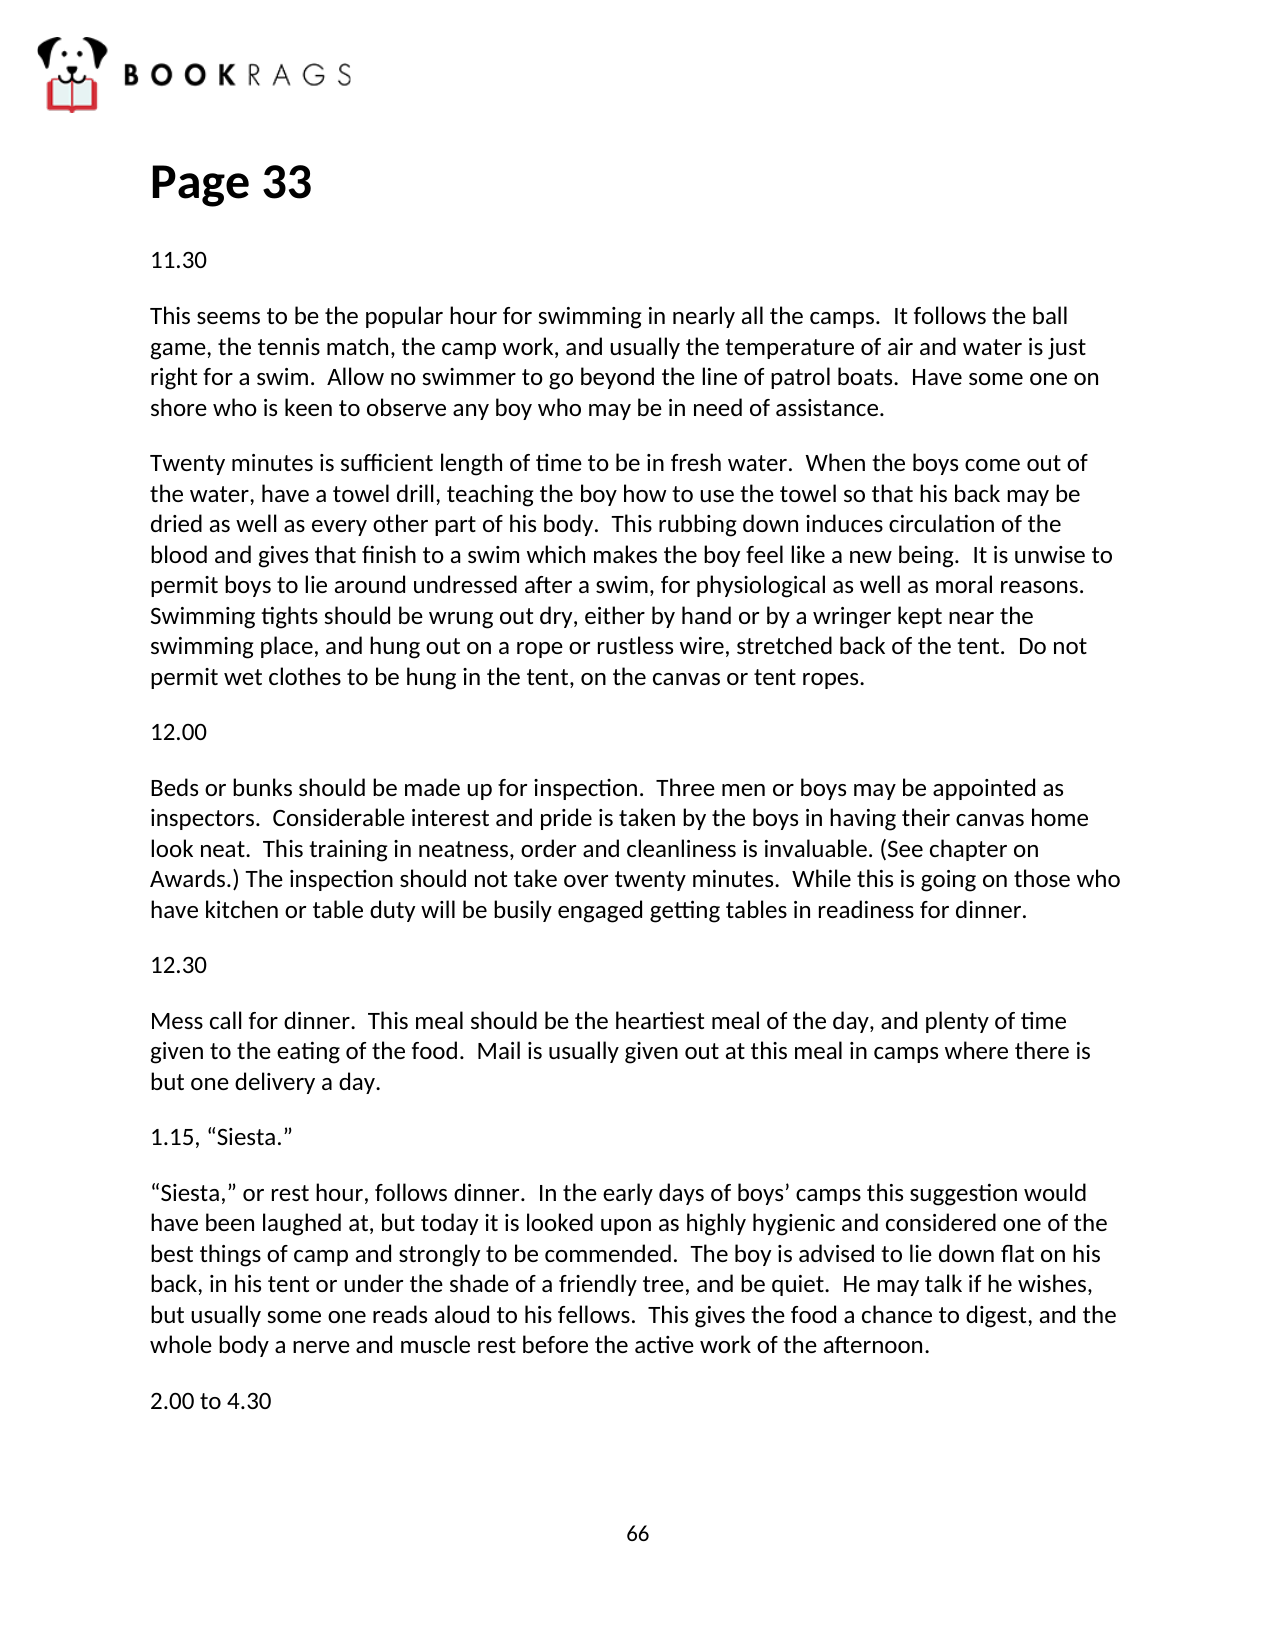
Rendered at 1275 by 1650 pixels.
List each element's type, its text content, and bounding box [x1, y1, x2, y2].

text 12.30 [150, 949, 1125, 980]
text “Siesta,” or rest hour, follows dinner. In the early days of boys’ camps this suggestion would have been laughed at, but today it is looked upon as highly hygienic and considered one of the best things of camp and strongly to be commended. The boy is advised to lie down flat on his back, in his tent or under the shade of a friendly tree, and be quiet. He may talk if he wishes, but usually some one reads aloud to his fellows. This gives the food a chance to digest, and the whole body a nerve and muscle rest before the active work of the afternoon. [150, 1177, 1125, 1360]
text Page 33 [150, 150, 1125, 211]
text Beds or bunks should be made up for inspection. Three men or boys may be appointed as inspectors. Considerable interest and pride is taken by the boys in having their canvas home look neat. This training in neatness, order and cleanliness is invaluable. (See chapter on Awards.) The inspection should not take over twenty minutes. While this is going on those who have kitchen or table duty will be busily engaged getting tables in readiness for dinner. [150, 772, 1125, 924]
text 1.15, “Siesta.” [150, 1122, 1125, 1152]
text 12.00 [150, 716, 1125, 747]
text Mess call for dinner. This meal should be the heartiest meal of the day, and plenty of time given to the eating of the food. Mail is usually given out at this meal in camps where there is but one delivery a day. [150, 1005, 1125, 1097]
text This seems to be the popular hour for swimming in nearly all the camps. It follows the ball game, the tennis match, the camp work, and usually the temperature of air and water is just right for a swim. Allow no swimmer to go beyond the line of patrol boats. Have some one on shore who is keen to observe any boy who may be in need of assistance. [150, 300, 1125, 422]
text 11.30 [150, 244, 1125, 275]
picture [37, 37, 351, 113]
text Twenty minutes is sufficient length of time to be in fresh water. When the boys come out of the water, have a towel drill, teaching the boy how to use the towel so that his back may be dried as well as every other part of his body. This rubbing down induces circulation of the blood and gives that finish to a swim which makes the boy feel like a new being. It is unwise to permit boys to lie around undressed after a swim, for physiological as well as moral reasons. Swimming tights should be wrung out dry, either by hand or by a wringer kept near the swimming place, and hung out on a rope or rustless wire, stretched back of the tent. Do not permit wet clothes to be hung in the tent, on the canvas or tent ropes. [150, 447, 1125, 691]
text 2.00 to 4.30 [150, 1385, 1125, 1416]
